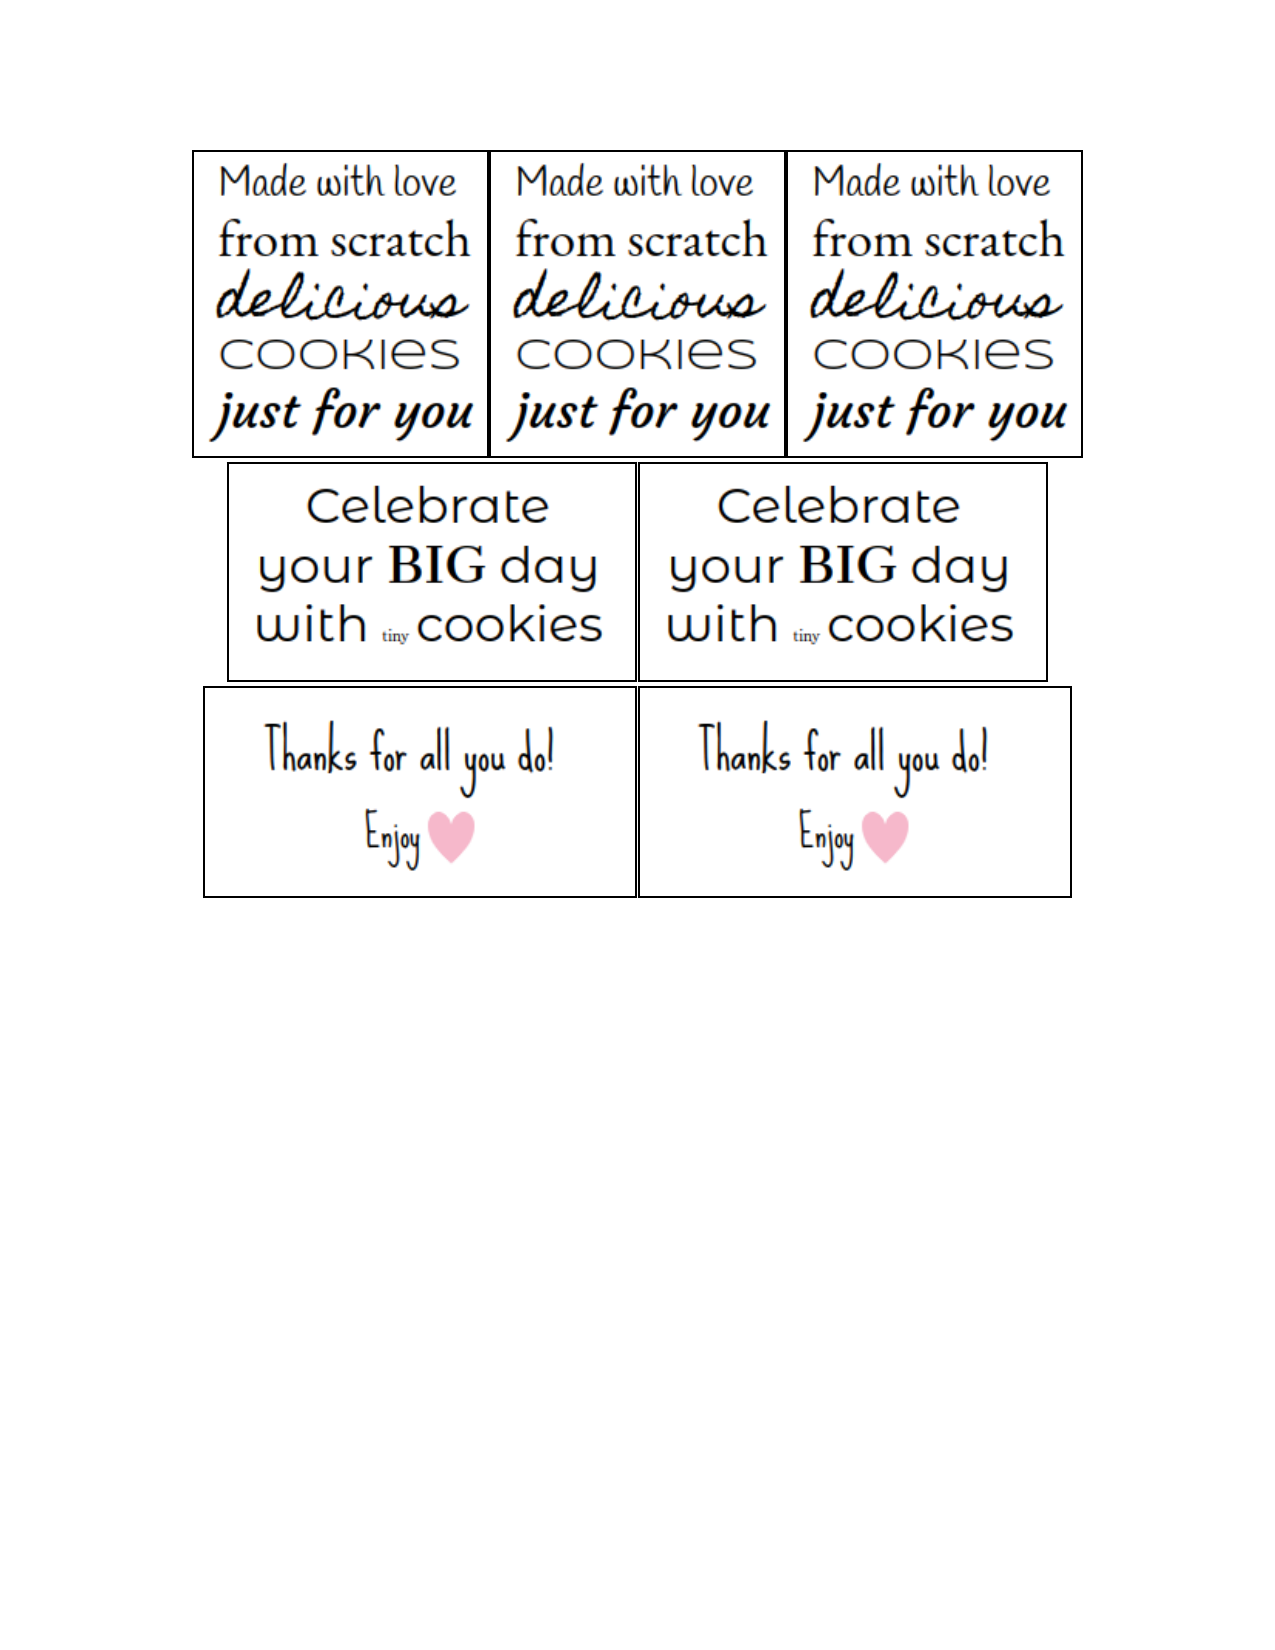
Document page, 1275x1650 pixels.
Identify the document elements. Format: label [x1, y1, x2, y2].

picture [640, 464, 1046, 680]
picture [640, 688, 1070, 896]
picture [205, 688, 635, 896]
picture [788, 152, 1081, 456]
picture [491, 152, 784, 456]
picture [194, 152, 487, 456]
picture [229, 464, 635, 680]
